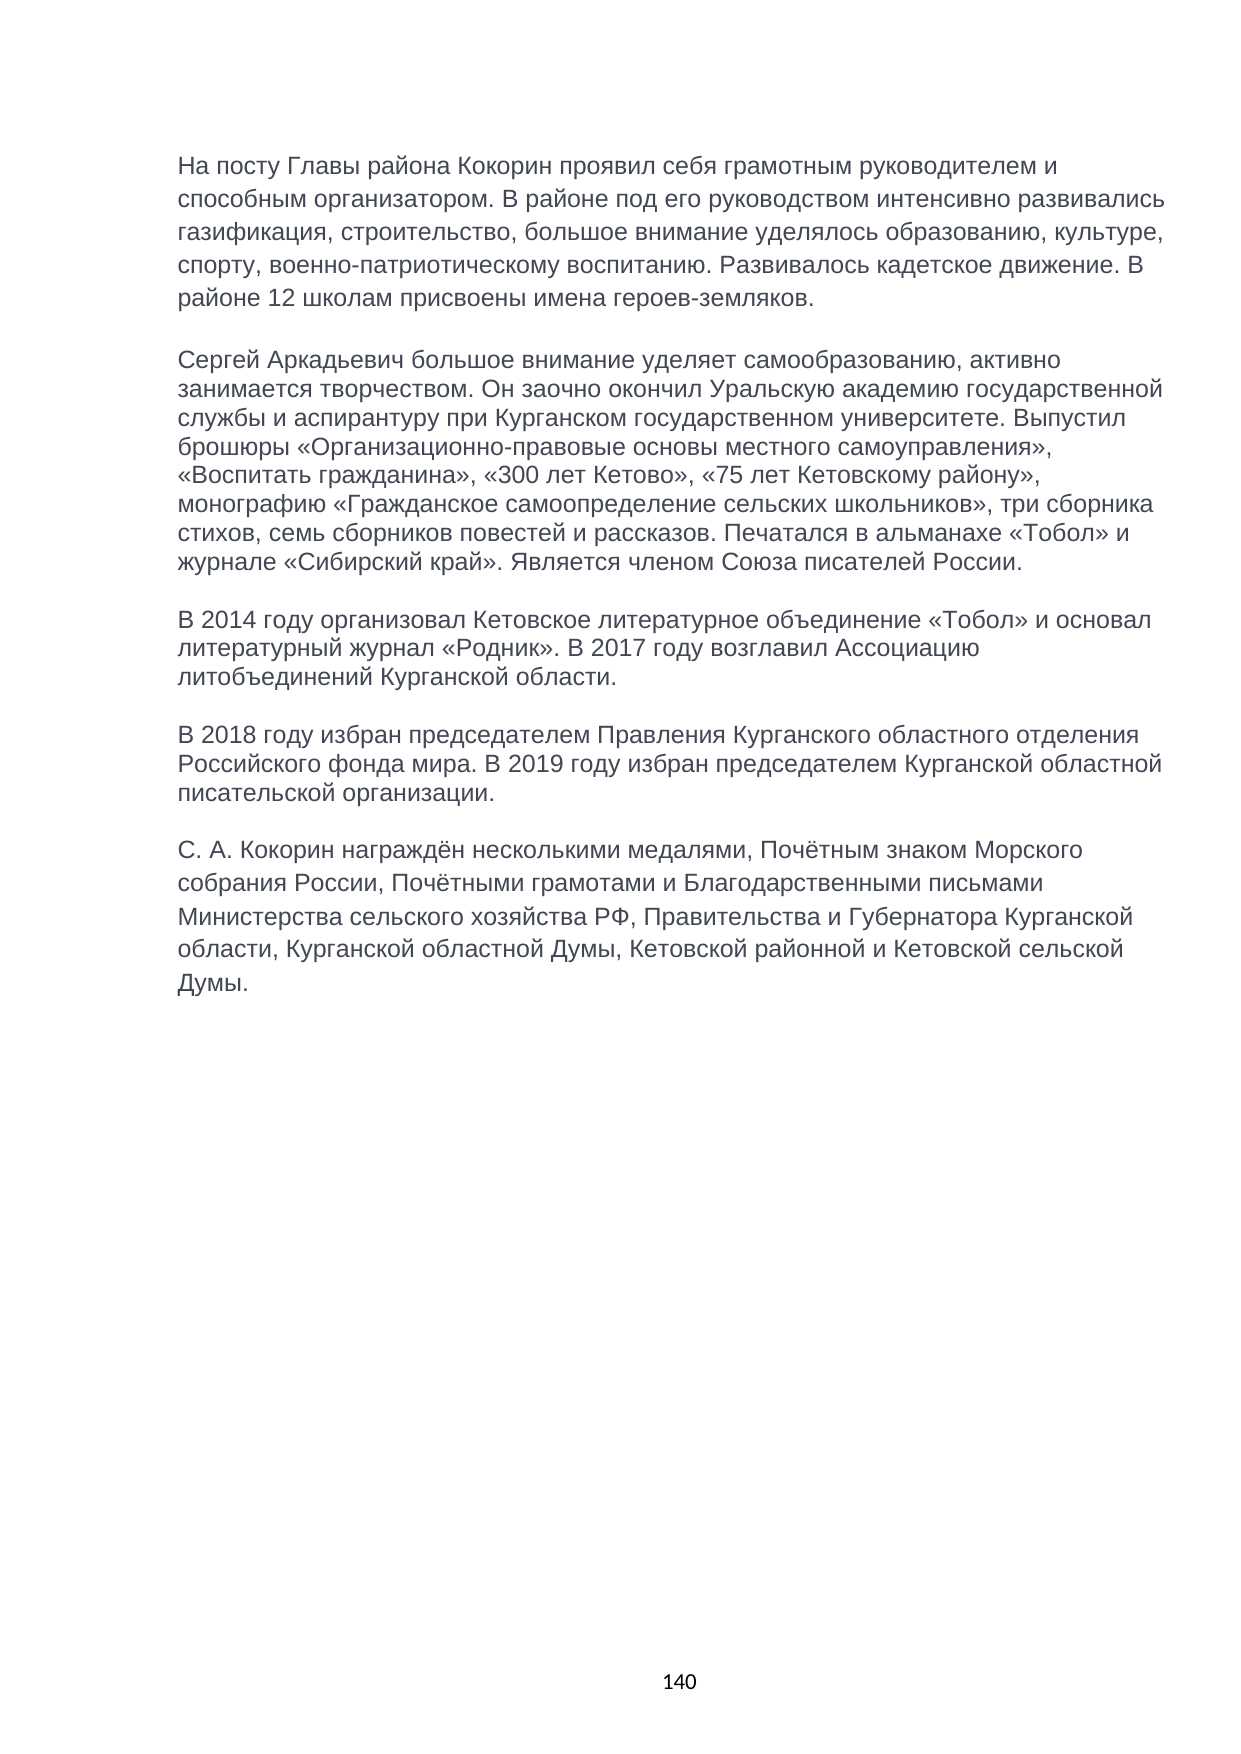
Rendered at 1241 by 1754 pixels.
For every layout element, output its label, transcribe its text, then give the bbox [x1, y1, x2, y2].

text В 2014 году организовал Кетовское литературное объединение «Тобол» и основал литературный журнал «Родник». В 2017 году возглавил Ассоциацию литобъединений Курганской области. [177, 604, 1181, 691]
text Сергей Аркадьевич большое внимание уделяет самообразованию, активно занимается творчеством. Он заочно окончил Уральскую академию государственной службы и аспирантуру при Курганском государственном университете. Выпустил брошюры «Организационно-правовые основы местного самоуправления», «Воспитать гражданина», «300 лет Кетово», «75 лет Кетовскому району», монографию «Гражданское самоопределение сельских школьников», три сборника стихов, семь сборников повестей и рассказов. Печатался в альманахе «Тобол» и журнале «Сибирский край». Является членом Союза писателей России. [177, 345, 1181, 575]
text С. А. Кокорин награждён несколькими медалями, Почётным знаком Морского собрания России, Почётными грамотами и Благодарственными письмами Министерства сельского хозяйства РФ, Правительства и Губернатора Курганской области, Курганской областной Думы, Кетовской районной и Кетовской сельской Думы. [177, 835, 1181, 996]
text На посту Главы района Кокорин проявил себя грамотным руководителем и способным организатором. В районе под его руководством интенсивно развивались газификация, строительство, большое внимание уделялось образованию, культуре, спорту, военно-патриотическому воспитанию. Развивалось кадетское движение. В районе 12 школам присвоены имена героев-земляков. [177, 118, 1181, 312]
text В 2018 году избран председателем Правления Курганского областного отделения Российского фонда мира. В 2019 году избран председателем Курганской областной писательской организации. [177, 720, 1181, 806]
